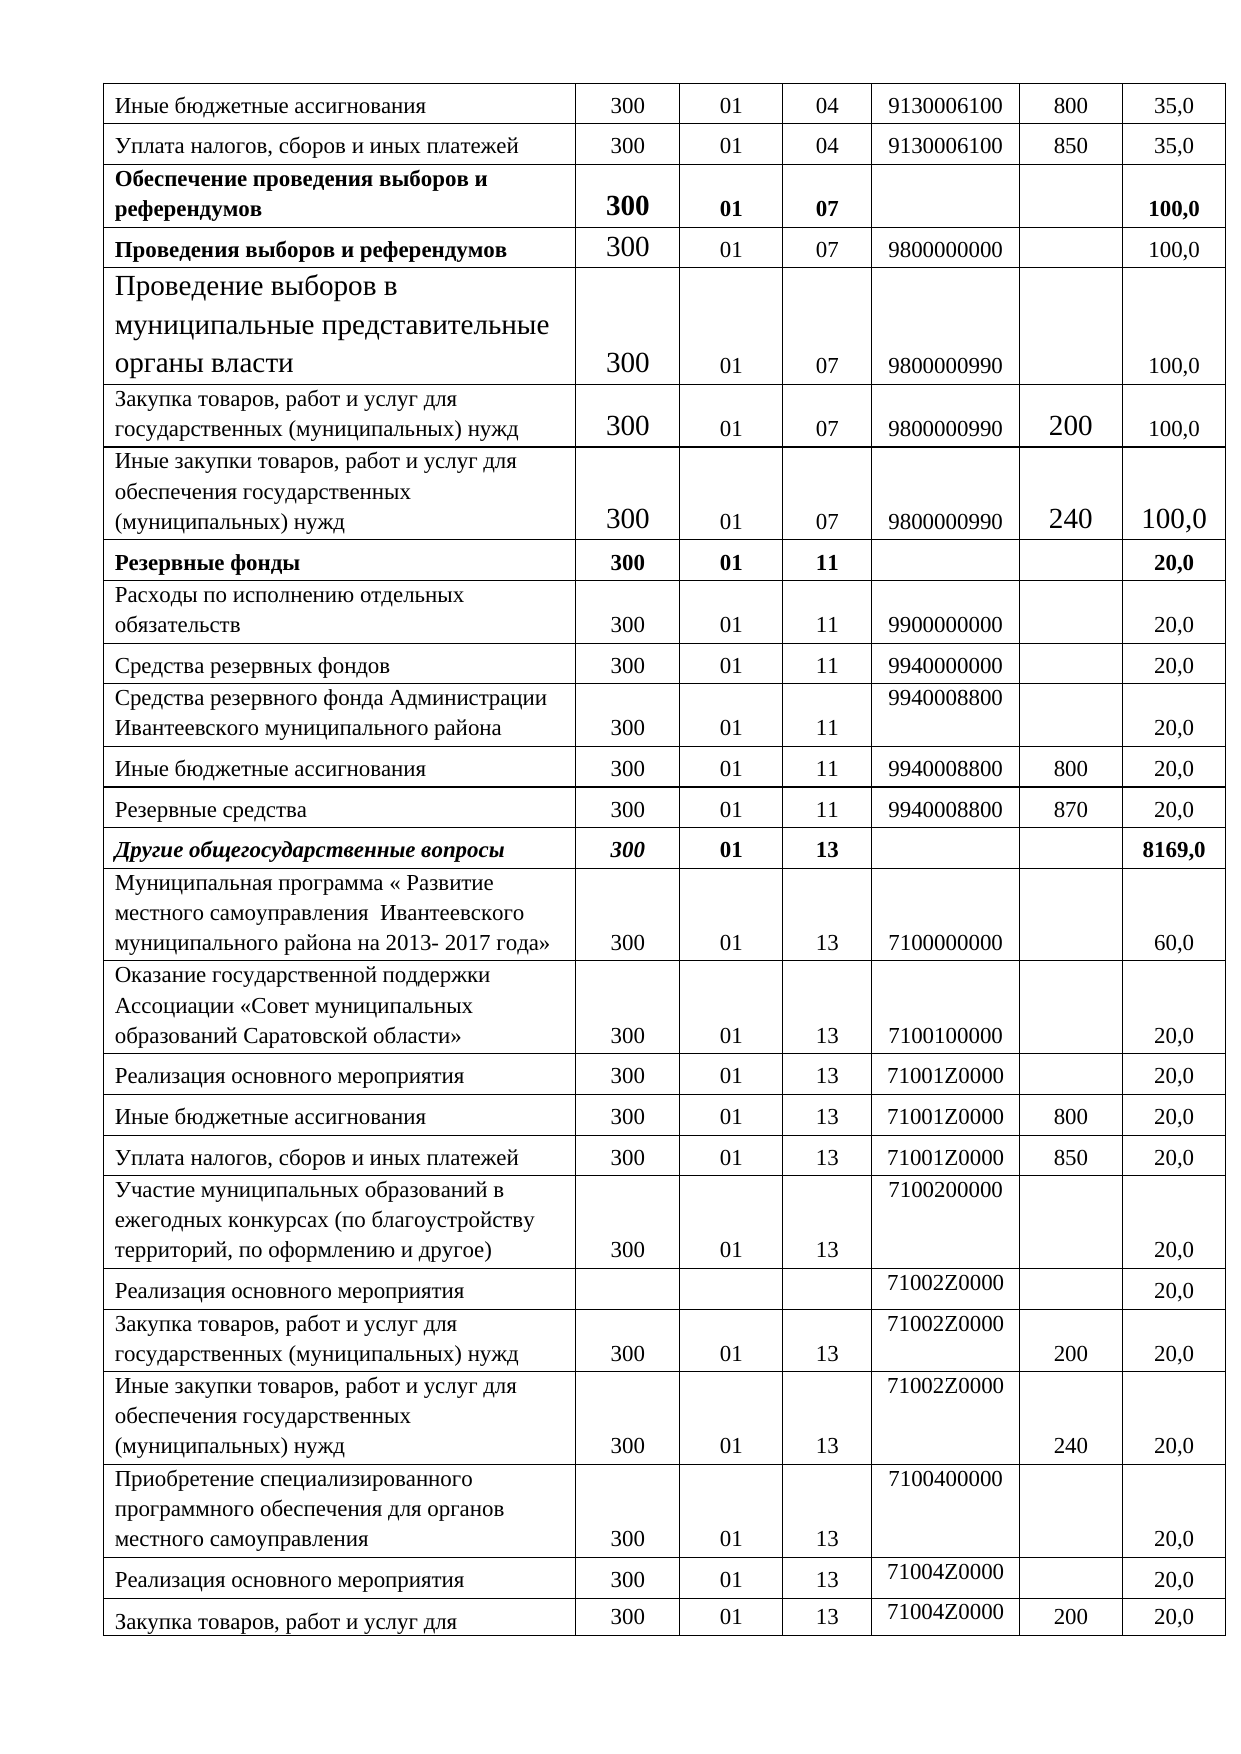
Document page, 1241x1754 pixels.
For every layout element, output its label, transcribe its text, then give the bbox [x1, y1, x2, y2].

table_cell [576, 1269, 679, 1308]
table_cell 9800000000 [872, 228, 1019, 267]
table_cell [1020, 1269, 1122, 1308]
table_cell 01 [680, 1372, 782, 1464]
table_cell 13 [783, 1095, 871, 1134]
table_cell [1020, 1465, 1122, 1557]
table_cell 13 [783, 961, 871, 1053]
table_cell 01 [680, 1599, 782, 1635]
table_cell Иные бюджетные ассигнования [104, 84, 575, 123]
table_cell 71001Z0000 [872, 1136, 1019, 1175]
table_cell [1020, 228, 1122, 267]
table_cell 35,0 [1123, 84, 1225, 123]
table_cell [1020, 540, 1122, 580]
table_cell Иные бюджетные ассигнования [104, 747, 575, 786]
table_cell 07 [783, 448, 871, 539]
table_cell Расходы по исполнению отдельных обязательств [104, 581, 575, 642]
table_cell 20,0 [1123, 581, 1225, 642]
table_cell 100,0 [1123, 385, 1225, 446]
table_cell 300 [576, 1599, 679, 1635]
table_cell 11 [783, 788, 871, 827]
table_cell 13 [783, 1310, 871, 1371]
table_cell 04 [783, 124, 871, 164]
table_cell 11 [783, 540, 871, 580]
table_cell Приобретение специализированного программного обеспечения для органов местного самоуправления [104, 1465, 575, 1557]
table_cell [783, 1269, 871, 1308]
table_cell 300 [576, 1465, 679, 1557]
table_cell Закупка товаров, работ и услуг для государственных (муниципальных) нужд [104, 1310, 575, 1371]
table_cell 9130006100 [872, 84, 1019, 123]
table_cell [1020, 581, 1122, 642]
table_cell 01 [680, 84, 782, 123]
table_cell 300 [576, 1095, 679, 1134]
table_cell 01 [680, 124, 782, 164]
table_cell 300 [576, 961, 679, 1053]
table_cell 01 [680, 961, 782, 1053]
table_cell Реализация основного мероприятия [104, 1558, 575, 1597]
table_cell [1020, 961, 1122, 1053]
table_cell 9800000990 [872, 385, 1019, 446]
table_cell Средства резервных фондов [104, 644, 575, 683]
table_cell 300 [576, 1310, 679, 1371]
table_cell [104, 1599, 575, 1635]
table_cell 20,0 [1123, 1310, 1225, 1371]
table_cell 240 [1020, 1372, 1122, 1464]
table_cell 04 [783, 84, 871, 123]
table_cell 07 [783, 268, 871, 384]
table_cell 100,0 [1123, 165, 1225, 227]
table_cell Проведение выборов в муниципальные представительные органы власти [104, 268, 575, 384]
table_cell [1020, 165, 1122, 227]
table_cell 20,0 [1123, 961, 1225, 1053]
table_cell Иные закупки товаров, работ и услуг для обеспечения государственных (муниципальных) нужд [104, 1372, 575, 1464]
table_cell 01 [680, 228, 782, 267]
table_cell 8169,0 [1123, 828, 1225, 868]
table_cell 300 [576, 165, 679, 227]
table_cell 300 [576, 828, 679, 868]
table_cell 100,0 [1123, 268, 1225, 384]
table_cell Реализация основного мероприятия [104, 1269, 575, 1308]
table_cell 60,0 [1123, 869, 1225, 960]
table_cell 850 [1020, 124, 1122, 164]
table_cell 800 [1020, 747, 1122, 786]
table_cell 01 [680, 1176, 782, 1268]
table_cell 13 [783, 1176, 871, 1268]
table_cell 07 [783, 165, 871, 227]
table_cell 01 [680, 1558, 782, 1597]
table_cell 20,0 [1123, 1269, 1225, 1308]
table_cell 9940008800 [872, 788, 1019, 827]
table_cell Иные бюджетные ассигнования [104, 1095, 575, 1134]
table_cell 01 [680, 747, 782, 786]
table_cell 13 [783, 1465, 871, 1557]
table_cell 13 [783, 828, 871, 868]
table_cell Участие муниципальных образований в ежегодных конкурсах (по благоустройству территорий, по оформлению и другое) [104, 1176, 575, 1268]
table_cell 11 [783, 581, 871, 642]
table_cell 20,0 [1123, 684, 1225, 746]
table_cell Уплата налогов, сборов и иных платежей [104, 124, 575, 164]
table_cell 300 [576, 385, 679, 446]
table_cell 01 [680, 828, 782, 868]
table_cell 20,0 [1123, 1599, 1225, 1635]
table_cell 01 [680, 644, 782, 683]
table_cell 300 [576, 788, 679, 827]
table_cell 20,0 [1123, 644, 1225, 683]
table_cell 200 [1020, 1599, 1122, 1635]
table_cell 300 [576, 228, 679, 267]
table_cell 300 [576, 1372, 679, 1464]
table_cell 9800000990 [872, 448, 1019, 539]
table_cell [1020, 1558, 1122, 1597]
table_cell [1020, 828, 1122, 868]
table_cell 9940008800 [872, 684, 1019, 746]
table_cell 7100400000 [872, 1465, 1019, 1557]
table_cell 7100000000 [872, 869, 1019, 960]
table_cell 300 [576, 684, 679, 746]
table_cell 240 [1020, 448, 1122, 539]
table_cell 71004Z0000 [872, 1599, 1019, 1635]
table_cell 13 [783, 1558, 871, 1597]
table_cell 71004Z0000 [872, 1558, 1019, 1597]
table_cell 01 [680, 684, 782, 746]
table_cell 300 [576, 448, 679, 539]
table_cell 800 [1020, 1095, 1122, 1134]
table_cell [1020, 1054, 1122, 1094]
table_cell 300 [576, 1136, 679, 1175]
table_cell [1020, 684, 1122, 746]
table_cell Проведения выборов и референдумов [104, 228, 575, 267]
table_cell Средства резервного фонда Администрации Ивантеевского муниципального района [104, 684, 575, 746]
table_cell 01 [680, 1465, 782, 1557]
table_cell Иные закупки товаров, работ и услуг для обеспечения государственных (муниципальных) нужд [104, 448, 575, 539]
table_cell [872, 828, 1019, 868]
table_cell 7100100000 [872, 961, 1019, 1053]
table_cell 9800000990 [872, 268, 1019, 384]
table_cell 300 [576, 124, 679, 164]
table_cell 300 [576, 869, 679, 960]
table_cell 01 [680, 1095, 782, 1134]
table_cell 9900000000 [872, 581, 1019, 642]
table_cell Муниципальная программа « Развитие местного самоуправления Ивантеевского муниципального района на 2013- 2017 года» [104, 869, 575, 960]
table_cell 20,0 [1123, 1136, 1225, 1175]
table_cell 01 [680, 448, 782, 539]
table_cell 13 [783, 1136, 871, 1175]
table_cell 20,0 [1123, 1465, 1225, 1557]
table_cell Оказание государственной поддержки Ассоциации «Совет муниципальных образований Саратовской области» [104, 961, 575, 1053]
table_cell 7100200000 [872, 1176, 1019, 1268]
table_cell 300 [576, 1054, 679, 1094]
table_cell 20,0 [1123, 788, 1225, 827]
table_cell Другие общегосударственные вопросы [104, 828, 575, 868]
table_cell [872, 540, 1019, 580]
table_cell 300 [576, 644, 679, 683]
table_cell 11 [783, 747, 871, 786]
table_cell 800 [1020, 84, 1122, 123]
table_cell 01 [680, 385, 782, 446]
table_cell 71002Z0000 [872, 1372, 1019, 1464]
table_cell Реализация основного мероприятия [104, 1054, 575, 1094]
table_cell 20,0 [1123, 1372, 1225, 1464]
table_cell 01 [680, 1136, 782, 1175]
table_cell 13 [783, 1372, 871, 1464]
table_cell 11 [783, 644, 871, 683]
table_cell 01 [680, 165, 782, 227]
table_cell Уплата налогов, сборов и иных платежей [104, 1136, 575, 1175]
table_cell 870 [1020, 788, 1122, 827]
table_cell 20,0 [1123, 1558, 1225, 1597]
table_cell 07 [783, 228, 871, 267]
table_cell 01 [680, 540, 782, 580]
table_cell Резервные средства [104, 788, 575, 827]
table_cell 100,0 [1123, 448, 1225, 539]
table_cell 20,0 [1123, 540, 1225, 580]
table_cell 71002Z0000 [872, 1269, 1019, 1308]
table_cell 20,0 [1123, 1054, 1225, 1094]
table_cell 13 [783, 1599, 871, 1635]
table_cell 850 [1020, 1136, 1122, 1175]
table_cell 11 [783, 684, 871, 746]
table_cell 300 [576, 581, 679, 642]
table_cell Резервные фонды [104, 540, 575, 580]
table_cell 07 [783, 385, 871, 446]
table_cell 300 [576, 84, 679, 123]
table_cell 9940000000 [872, 644, 1019, 683]
table_cell 200 [1020, 1310, 1122, 1371]
table_cell 01 [680, 869, 782, 960]
table_cell 01 [680, 1310, 782, 1371]
table_cell 35,0 [1123, 124, 1225, 164]
table_cell 300 [576, 747, 679, 786]
table_cell 71001Z0000 [872, 1095, 1019, 1134]
table_cell 13 [783, 869, 871, 960]
table_cell [1020, 1176, 1122, 1268]
table_cell [872, 165, 1019, 227]
table_cell [1020, 268, 1122, 384]
table_cell [1020, 644, 1122, 683]
table_cell [680, 1269, 782, 1308]
table_cell 100,0 [1123, 228, 1225, 267]
table_cell 71002Z0000 [872, 1310, 1019, 1371]
table_cell Обеспечение проведения выборов и референдумов [104, 165, 575, 227]
table_cell 300 [576, 268, 679, 384]
table_cell 01 [680, 1054, 782, 1094]
table_cell 9940008800 [872, 747, 1019, 786]
table_cell 300 [576, 540, 679, 580]
table_cell 01 [680, 268, 782, 384]
table_cell [1020, 869, 1122, 960]
table_cell 13 [783, 1054, 871, 1094]
table_cell 300 [576, 1176, 679, 1268]
table_cell 20,0 [1123, 1176, 1225, 1268]
table_cell 20,0 [1123, 747, 1225, 786]
table_cell 01 [680, 788, 782, 827]
table_cell Закупка товаров, работ и услуг для государственных (муниципальных) нужд [104, 385, 575, 446]
table_cell 300 [576, 1558, 679, 1597]
table_cell 71001Z0000 [872, 1054, 1019, 1094]
table_cell 01 [680, 581, 782, 642]
table_cell 20,0 [1123, 1095, 1225, 1134]
table_cell 200 [1020, 385, 1122, 446]
table_cell 9130006100 [872, 124, 1019, 164]
